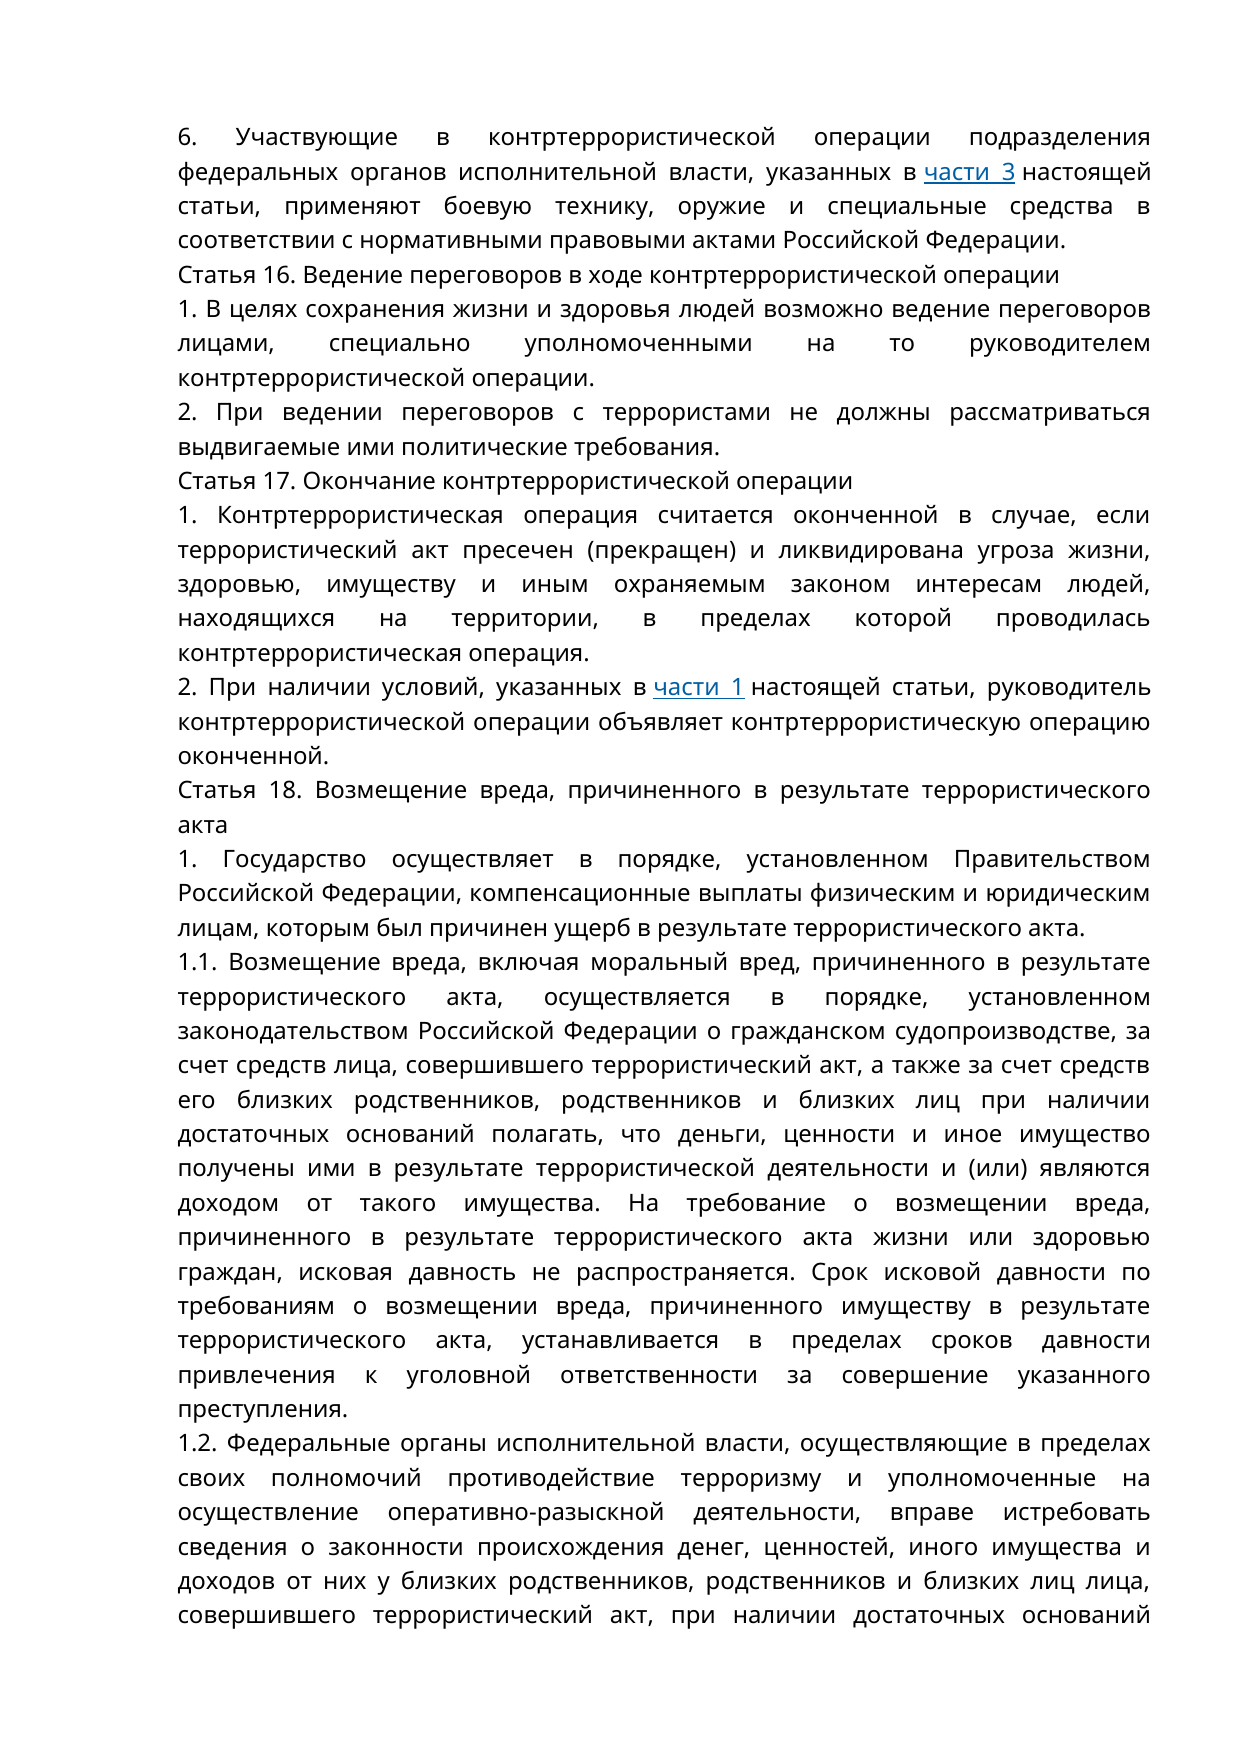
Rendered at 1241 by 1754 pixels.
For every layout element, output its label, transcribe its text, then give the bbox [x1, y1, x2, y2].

text 2. При ведении переговоров с террористами не должны рассматриваться выдвигаемые ими политические требования. [177, 393, 1152, 462]
text Статья 16. Ведение переговоров в ходе контртеррористической операции [177, 256, 1152, 290]
text 1. Государство осуществляет в порядке, установленном Правительством Российской Федерации, компенсационные выплаты физическим и юридическим лицам, которым был причинен ущерб в результате террористического акта. [177, 840, 1152, 943]
text 1. Контртеррористическая операция считается оконченной в случае, если террористический акт пресечен (прекращен) и ликвидирована угроза жизни, здоровью, имуществу и иным охраняемым законом интересам людей, находящихся на территории, в пределах которой проводилась контртеррористическая операция. [177, 496, 1152, 668]
text 1. В целях сохранения жизни и здоровья людей возможно ведение переговоров лицами, специально уполномоченными на то руководителем контртеррористической операции. [177, 290, 1152, 393]
text 1.1. Возмещение вреда, включая моральный вред, причиненного в результате террористического акта, осуществляется в порядке, установленном законодательством Российской Федерации о гражданском судопроизводстве, за счет средств лица, совершившего террористический акт, а также за счет средств его близких родственников, родственников и близких лиц при наличии достаточных оснований полагать, что деньги, ценности и иное имущество получены ими в результате террористической деятельности и (или) являются доходом от такого имущества. На требование о возмещении вреда, причиненного в результате террористического акта жизни или здоровью граждан, исковая давность не распространяется. Срок исковой давности по требованиям о возмещении вреда, причиненного имуществу в результате террористического акта, устанавливается в пределах сроков давности привлечения к уголовной ответственности за совершение указанного преступления. [177, 943, 1152, 1424]
text Статья 17. Окончание контртеррористической операции [177, 462, 1152, 496]
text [177, 1424, 1152, 1631]
text 2. При наличии условий, указанных в части 1 настоящей статьи, руководитель контртеррористической операции объявляет контртеррористическую операцию оконченной. [177, 668, 1152, 771]
text 6. Участвующие в контртеррористической операции подразделения федеральных органов исполнительной власти, указанных в части 3 настоящей статьи, применяют боевую технику, оружие и специальные средства в соответствии с нормативными правовыми актами Российской Федерации. [177, 118, 1152, 256]
text Статья 18. Возмещение вреда, причиненного в результате террористического акта [177, 771, 1152, 840]
